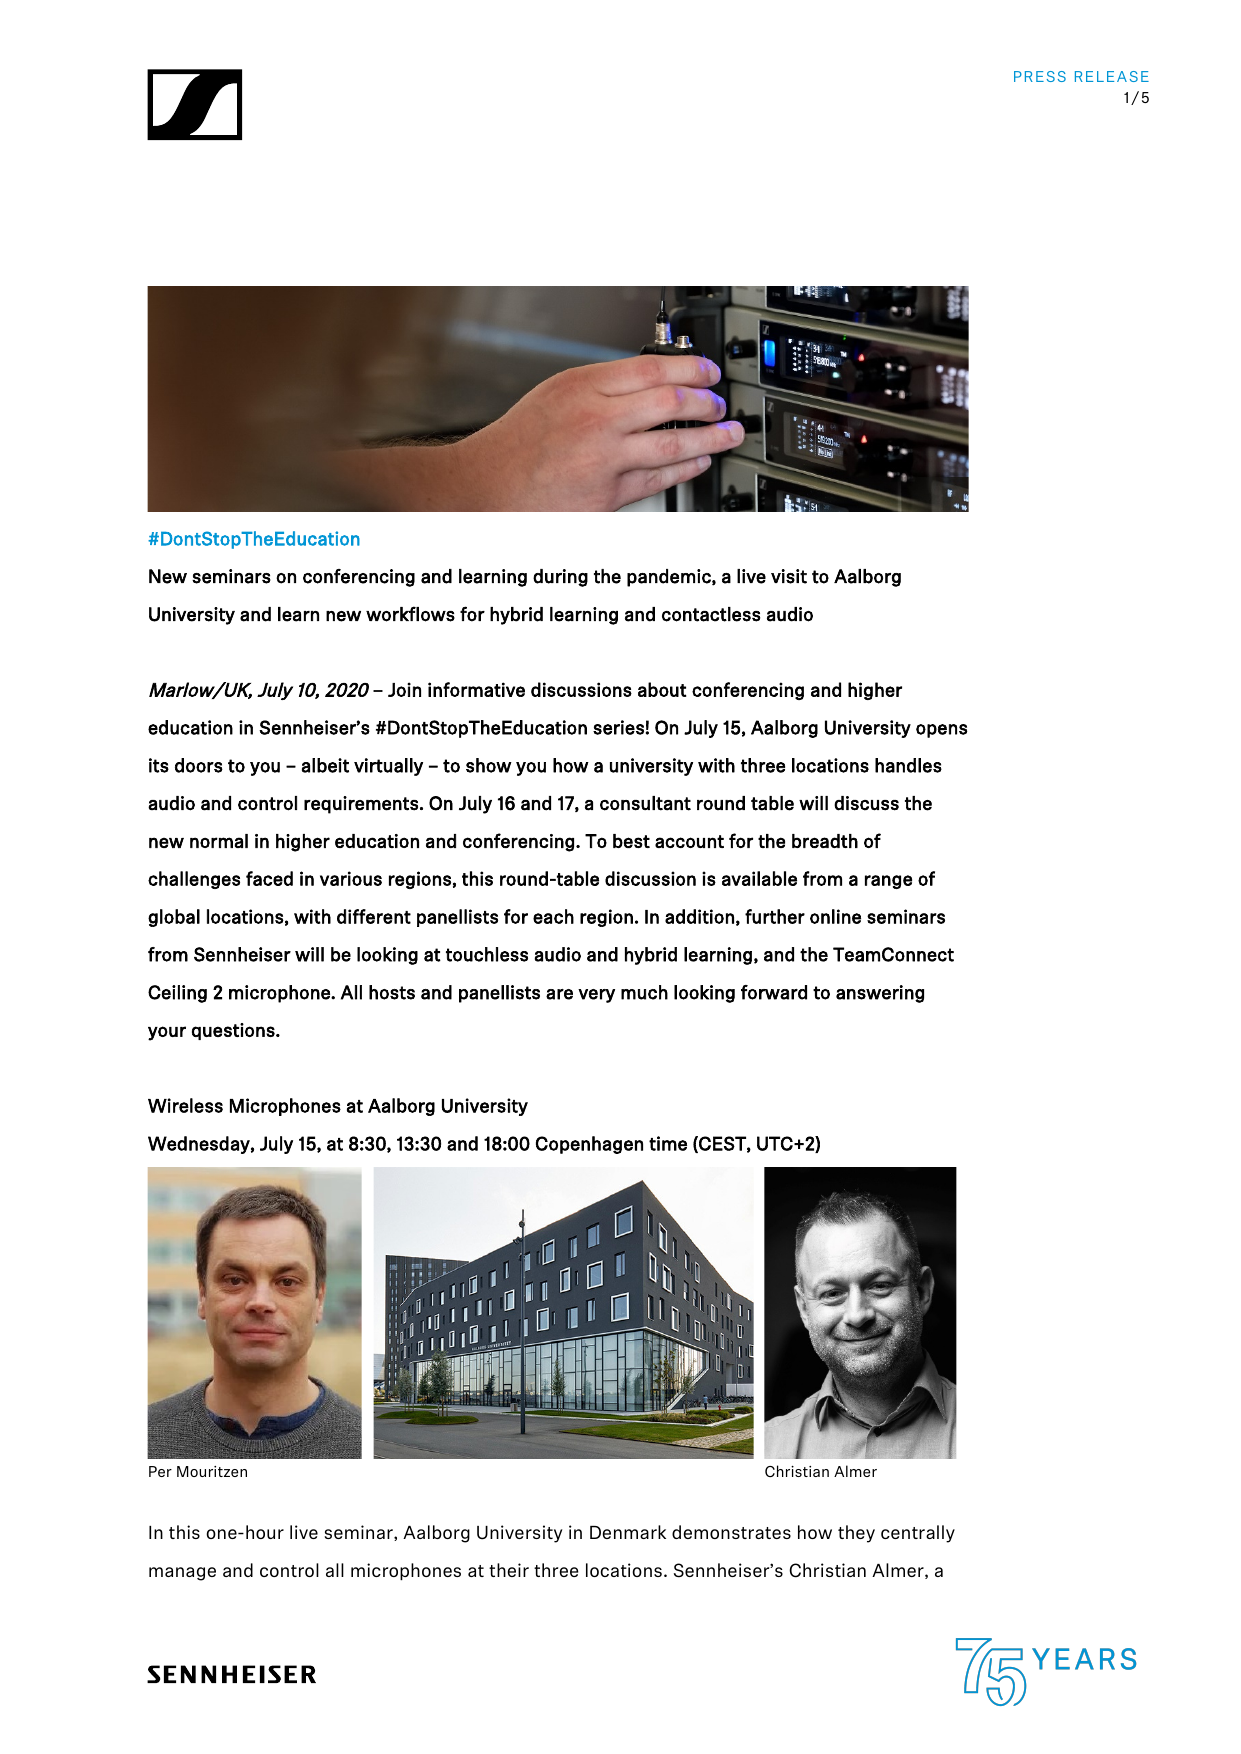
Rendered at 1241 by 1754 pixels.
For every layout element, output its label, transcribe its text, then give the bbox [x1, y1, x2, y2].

subtitle #DontStopTheEducation [148, 512, 968, 550]
text Wednesday, July 15, at 8:30, 13:30 and 18:00 Copenhagen time (CEST, UTC+2) [148, 1129, 968, 1155]
picture [948, 1631, 1139, 1709]
picture [147, 286, 969, 512]
picture [764, 1167, 957, 1459]
table_header Per Mouritzen [148, 1168, 373, 1481]
text New seminars on conferencing and learning during the pandemic, a live visit to Aalborg University and learn new workflows for hybrid learning and contactless audio [148, 562, 968, 625]
table_header Christian Almer [764, 1168, 968, 1481]
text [148, 1519, 968, 1582]
picture [373, 1167, 754, 1459]
table_header [374, 1168, 764, 1481]
text Wireless Microphones at Aalborg University [148, 1092, 968, 1117]
text Marlow/UK, July 10, 2020 – Join informative discussions about conferencing and higher education in Sennheiser’s #DontStopTheEducation series! On July 15, Aalborg University opens its doors to you – albeit virtually – to show you how a university with three locations handles audio and control requirements. On July 16 and 17, a consultant round table will discuss the new normal in higher education and conferencing. To best account for the breadth of challenges faced in various regions, this round-table discussion is available from a range of global locations, with different panellists for each region. In addition, further online seminars from Sennheiser will be looking at touchless audio and hybrid learning, and the TeamConnect Ceiling 2 microphone. All hosts and panellists are very much looking forward to answering your questions. [148, 676, 968, 1041]
picture [147, 1167, 362, 1459]
